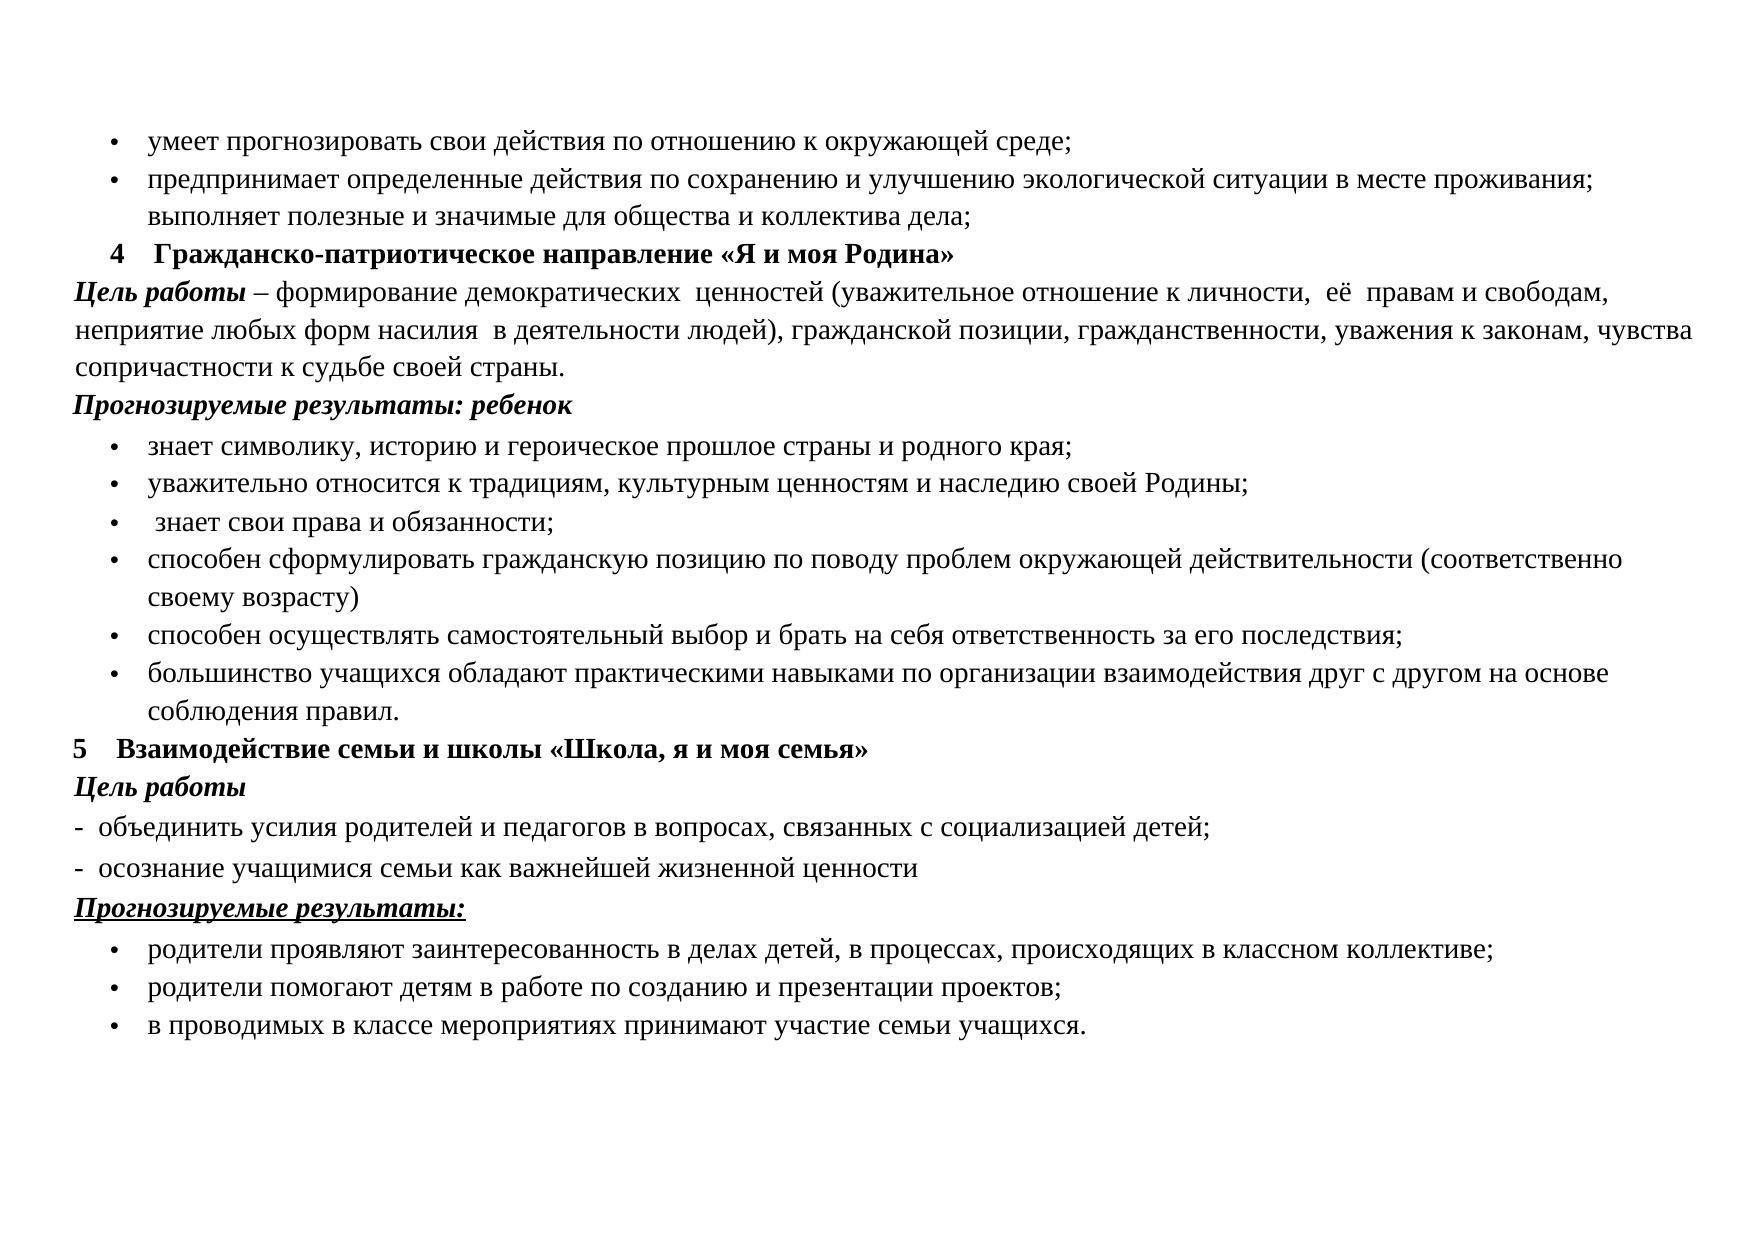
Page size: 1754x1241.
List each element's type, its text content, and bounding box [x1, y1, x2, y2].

text - осознание учащимися семьи как важнейшей жизненной ценности [74, 850, 1195, 883]
list способен сформулировать гражданскую позицию по поводу проблем окружающей действительности (соответственно своему возрасту) [110, 542, 1701, 613]
text - объединить усилия родителей и педагогов в вопросах, связанных с социализацией детей; [74, 809, 1235, 843]
list умеет прогнозировать свои действия по отношению к окружающей среде; [110, 123, 1701, 156]
text Цель работы – формирование демократических ценностей (уважительное отношение к личности, её правам и свободам, неприятие любых форм насилия в деятельности людей), гражданской позиции, гражданственности, уважения к законам, чувства сопричастности к судьбе своей страны. [74, 274, 1701, 383]
text Цель работы [74, 769, 1195, 803]
text Прогнозируемые результаты: ребенок [72, 387, 1701, 421]
list родители проявляют заинтересованность в делах детей, в процессах, происходящих в классном коллективе; [110, 931, 1701, 964]
list родители помогают детям в работе по созданию и презентации проектов; [110, 969, 1701, 1002]
list предпринимает определенные действия по сохранению и улучшению экологической ситуации в месте проживания;  выполняет полезные и значимые для общества и коллектива дела; [110, 161, 1701, 232]
list в проводимых в классе мероприятиях принимают участие семьи учащихся. [110, 1007, 1701, 1040]
text Прогнозируемые результаты: [74, 890, 1195, 924]
list уважительно относится к традициям, культурным ценностям и наследию своей Родины; [110, 466, 1701, 499]
list знает свои права и обязанности; [110, 504, 1701, 537]
text 4 Гражданско-патриотическое направление «Я и моя Родина» [110, 236, 1701, 270]
list большинство учащихся обладают практическими навыками по организации взаимодействия друг с другом на основе соблюдения правил. [110, 655, 1701, 726]
text 5 Взаимодействие семьи и школы «Школа, я и моя семья» [72, 731, 1701, 764]
list способен осуществлять самостоятельный выбор и брать на себя ответственность за его последствия; [110, 617, 1701, 651]
list знает символику, историю и героическое прошлое страны и родного края; [110, 428, 1701, 461]
